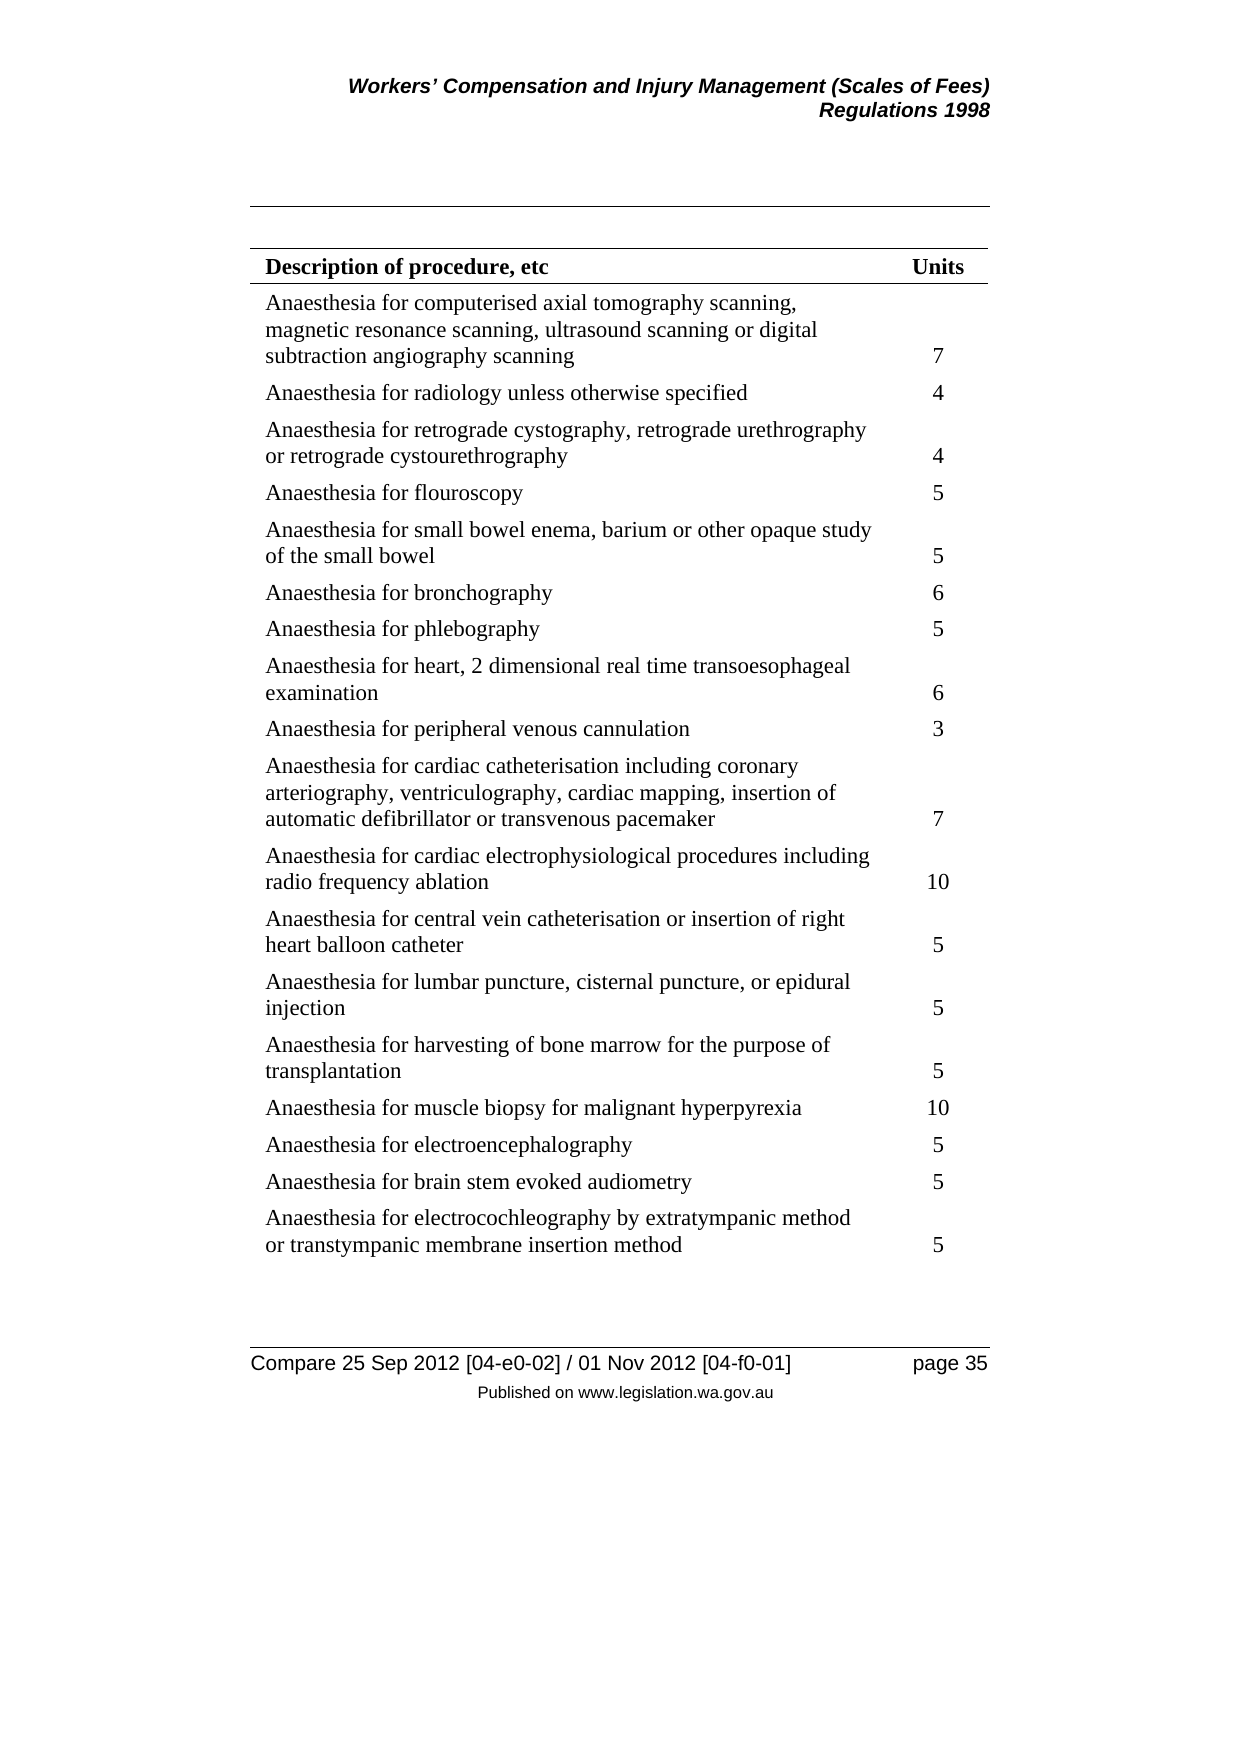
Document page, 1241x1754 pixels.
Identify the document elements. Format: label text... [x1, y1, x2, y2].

table_cell Anaesthesia for phlebography [250, 609, 888, 646]
table_cell 10 [888, 1088, 988, 1125]
table_cell 5 [888, 1125, 988, 1161]
table_cell Anaesthesia for retrograde cystography, retrograde urethrography or retrograde cystourethrography [250, 410, 888, 473]
table_cell Anaesthesia for electroencephalography [250, 1125, 888, 1161]
table_cell 6 [888, 573, 988, 609]
table_cell 5 [888, 899, 988, 962]
table_cell Anaesthesia for heart, 2 dimensional real time transoesophageal examination [250, 646, 888, 709]
table_cell 7 [888, 284, 988, 373]
table_cell 10 [888, 835, 988, 898]
table_cell Anaesthesia for computerised axial tomography scanning, magnetic resonance scanning, ultrasound scanning or digital subtraction angiography scanning [250, 284, 888, 373]
table_cell 3 [888, 709, 988, 746]
table_cell Anaesthesia for central vein catheterisation or insertion of right heart balloon catheter [250, 899, 888, 962]
table_cell Anaesthesia for lumbar puncture, cisternal puncture, or epidural injection [250, 962, 888, 1025]
table_cell Anaesthesia for electrocochleography by extratympanic method or transtympanic membrane insertion method [250, 1198, 888, 1261]
table_cell 5 [888, 609, 988, 646]
table_header Units [888, 249, 988, 283]
table_cell 4 [888, 373, 988, 409]
table_cell 5 [888, 1025, 988, 1088]
table_cell Anaesthesia for bronchography [250, 573, 888, 609]
table_cell 5 [888, 962, 988, 1025]
table_cell Anaesthesia for peripheral venous cannulation [250, 709, 888, 746]
table_cell 5 [888, 1161, 988, 1198]
table_cell 5 [888, 1198, 988, 1261]
table_cell Anaesthesia for cardiac electrophysiological procedures including radio frequency ablation [250, 835, 888, 898]
table_cell 7 [888, 746, 988, 835]
table_cell 5 [888, 509, 988, 572]
table_cell Anaesthesia for radiology unless otherwise specified [250, 373, 888, 409]
table_cell Anaesthesia for brain stem evoked audiometry [250, 1161, 888, 1198]
table_cell 4 [888, 410, 988, 473]
table_cell 6 [888, 646, 988, 709]
table_cell Anaesthesia for muscle biopsy for malignant hyperpyrexia [250, 1088, 888, 1125]
table_cell 5 [888, 473, 988, 509]
table_cell Anaesthesia for harvesting of bone marrow for the purpose of transplantation [250, 1025, 888, 1088]
table_header Description of procedure, etc [250, 249, 888, 283]
table_cell Anaesthesia for flouroscopy [250, 473, 888, 509]
table_cell Anaesthesia for cardiac catheterisation including coronary arteriography, ventriculography, cardiac mapping, insertion of automatic defibrillator or transvenous pacemaker [250, 746, 888, 835]
table_cell Anaesthesia for small bowel enema, barium or other opaque study of the small bowel [250, 509, 888, 572]
